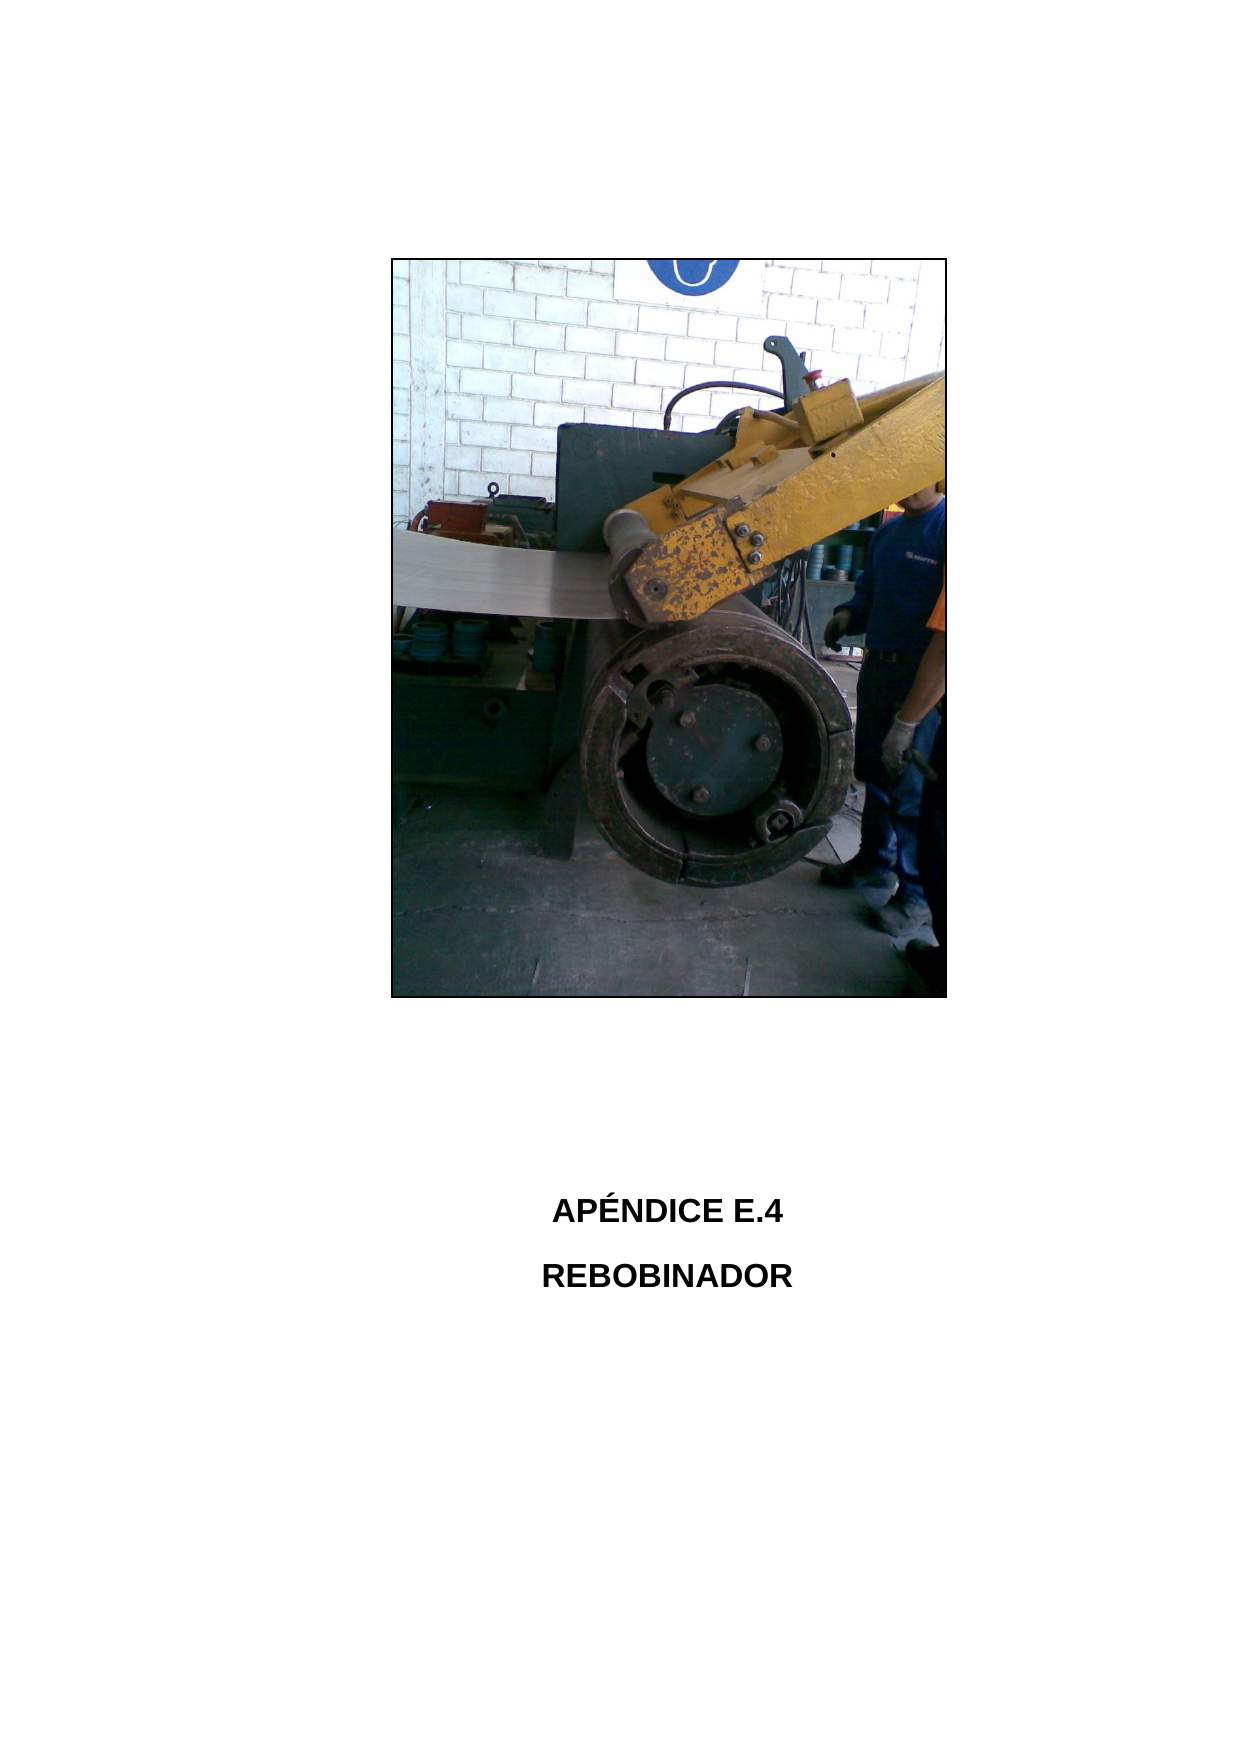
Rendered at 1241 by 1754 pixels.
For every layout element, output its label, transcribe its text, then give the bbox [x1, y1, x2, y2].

text REBOBINADOR [236, 1256, 1098, 1294]
text APÉNDICE E.4 [236, 1191, 1098, 1229]
picture [393, 260, 945, 996]
